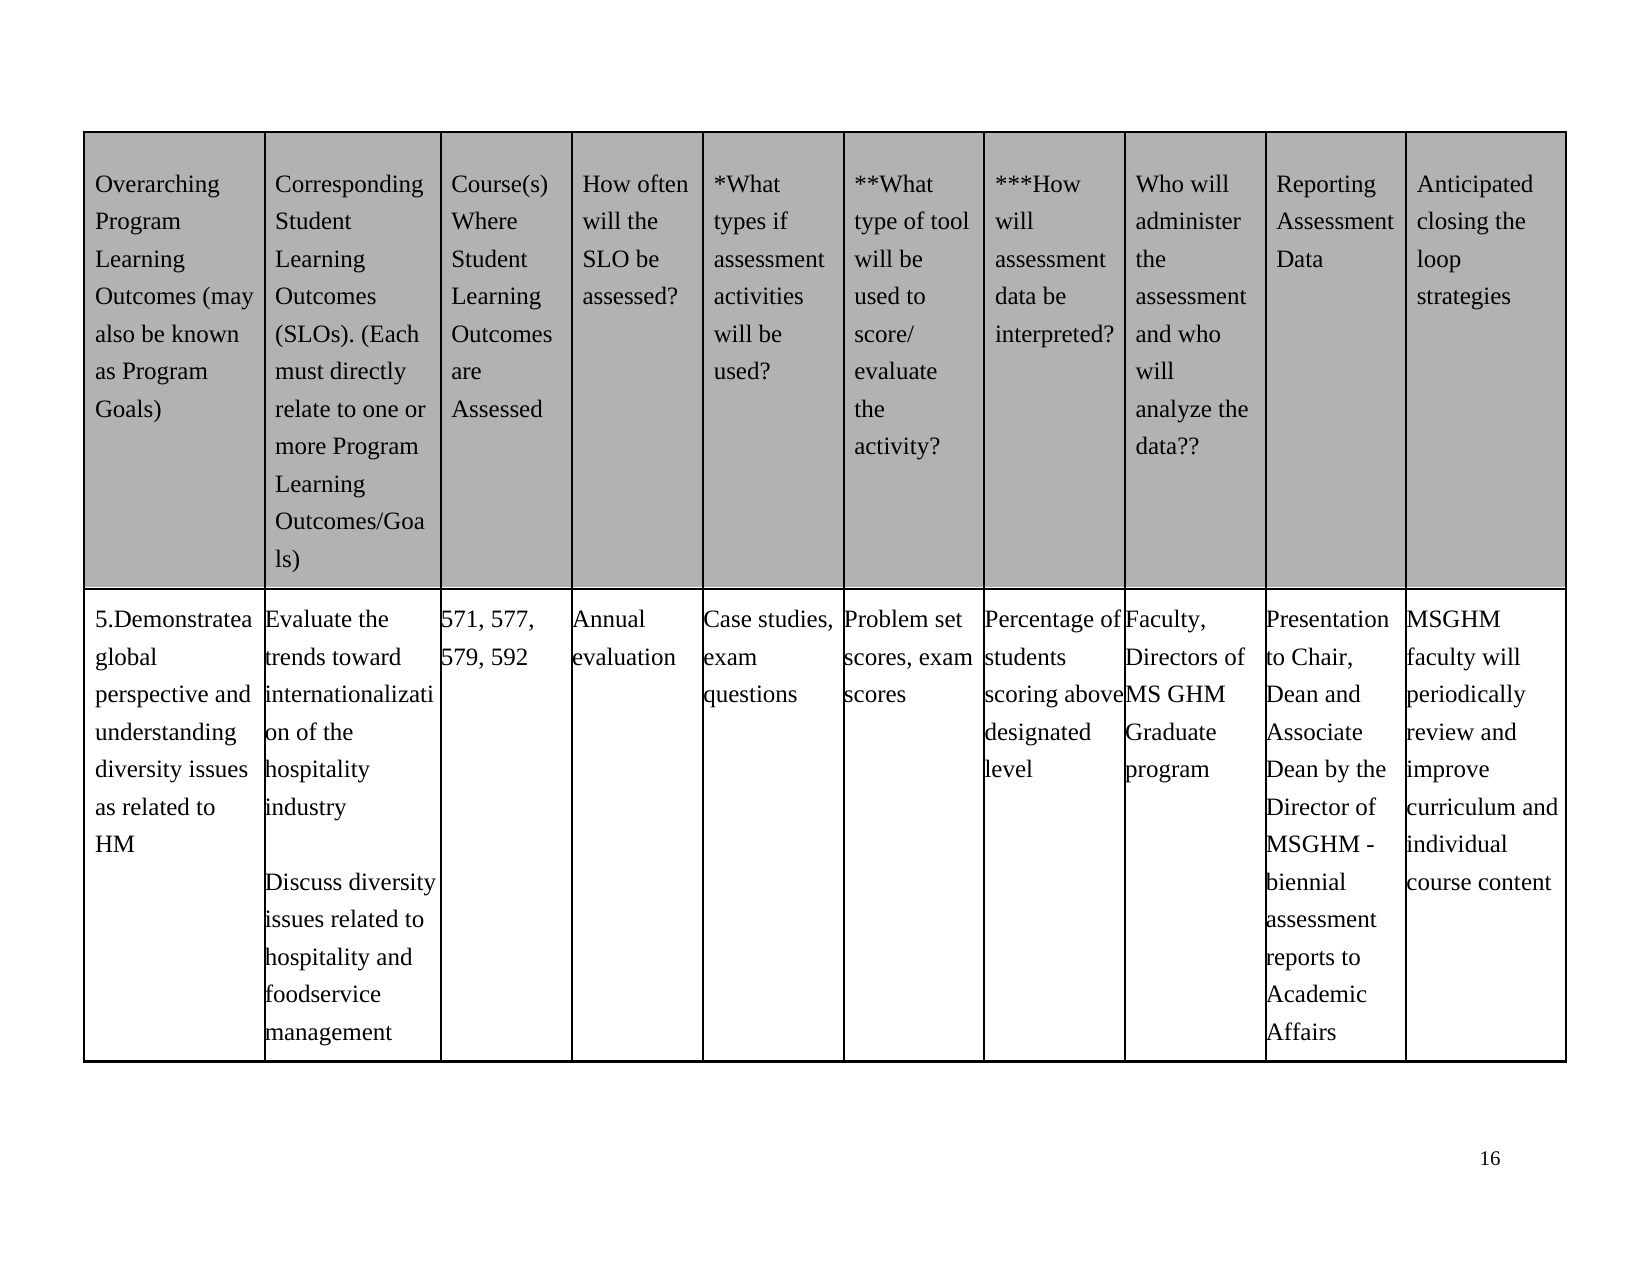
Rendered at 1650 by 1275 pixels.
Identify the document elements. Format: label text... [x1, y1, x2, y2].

table_cell Problem set scores, exam scores [845, 590, 983, 1060]
table_header Overarching Program Learning Outcomes (may also be known as Program Goals) [85, 133, 264, 587]
table_header Who will administer the assessment and who will analyze the data?? [1126, 133, 1265, 587]
table_cell 5.Demonstratea global perspective and understanding diversity issues as related to HM [85, 590, 264, 1060]
table_cell Presentation to Chair, Dean and Associate Dean by the Director of MSGHM - biennial assessment reports to Academic Affairs [1267, 590, 1405, 1060]
table_header **What type of tool will be used to score/ evaluate the activity? [845, 133, 983, 587]
table_cell Percentage of students scoring above designated level [985, 590, 1124, 1060]
table_cell Case studies, exam questions [704, 590, 843, 1060]
table_header Reporting Assessment Data [1267, 133, 1405, 587]
table_cell 571, 577, 579, 592 [442, 590, 571, 1060]
table_header Course(s) Where Student Learning Outcomes are Assessed [442, 133, 571, 587]
table_header Anticipated closing the loop strategies [1407, 133, 1565, 587]
table_cell MSGHM faculty will periodically review and improve curriculum and individual course content [1407, 590, 1565, 1060]
table_header How often will the SLO be assessed? [573, 133, 702, 587]
table_cell Faculty, Directors of MS GHM Graduate program [1126, 590, 1265, 1060]
table_header Corresponding Student Learning Outcomes (SLOs). (Each must directly relate to one or more Program Learning Outcomes/Goals) [266, 133, 440, 587]
table_header ***How will assessment data be interpreted? [985, 133, 1124, 587]
table_cell Annual evaluation [573, 590, 702, 1060]
table_header *What types if assessment activities will be used? [704, 133, 843, 587]
table_cell Evaluate the trends toward internationalization of the hospitality industry Discuss diversity issues related to hospitality and foodservice management [266, 590, 440, 1060]
